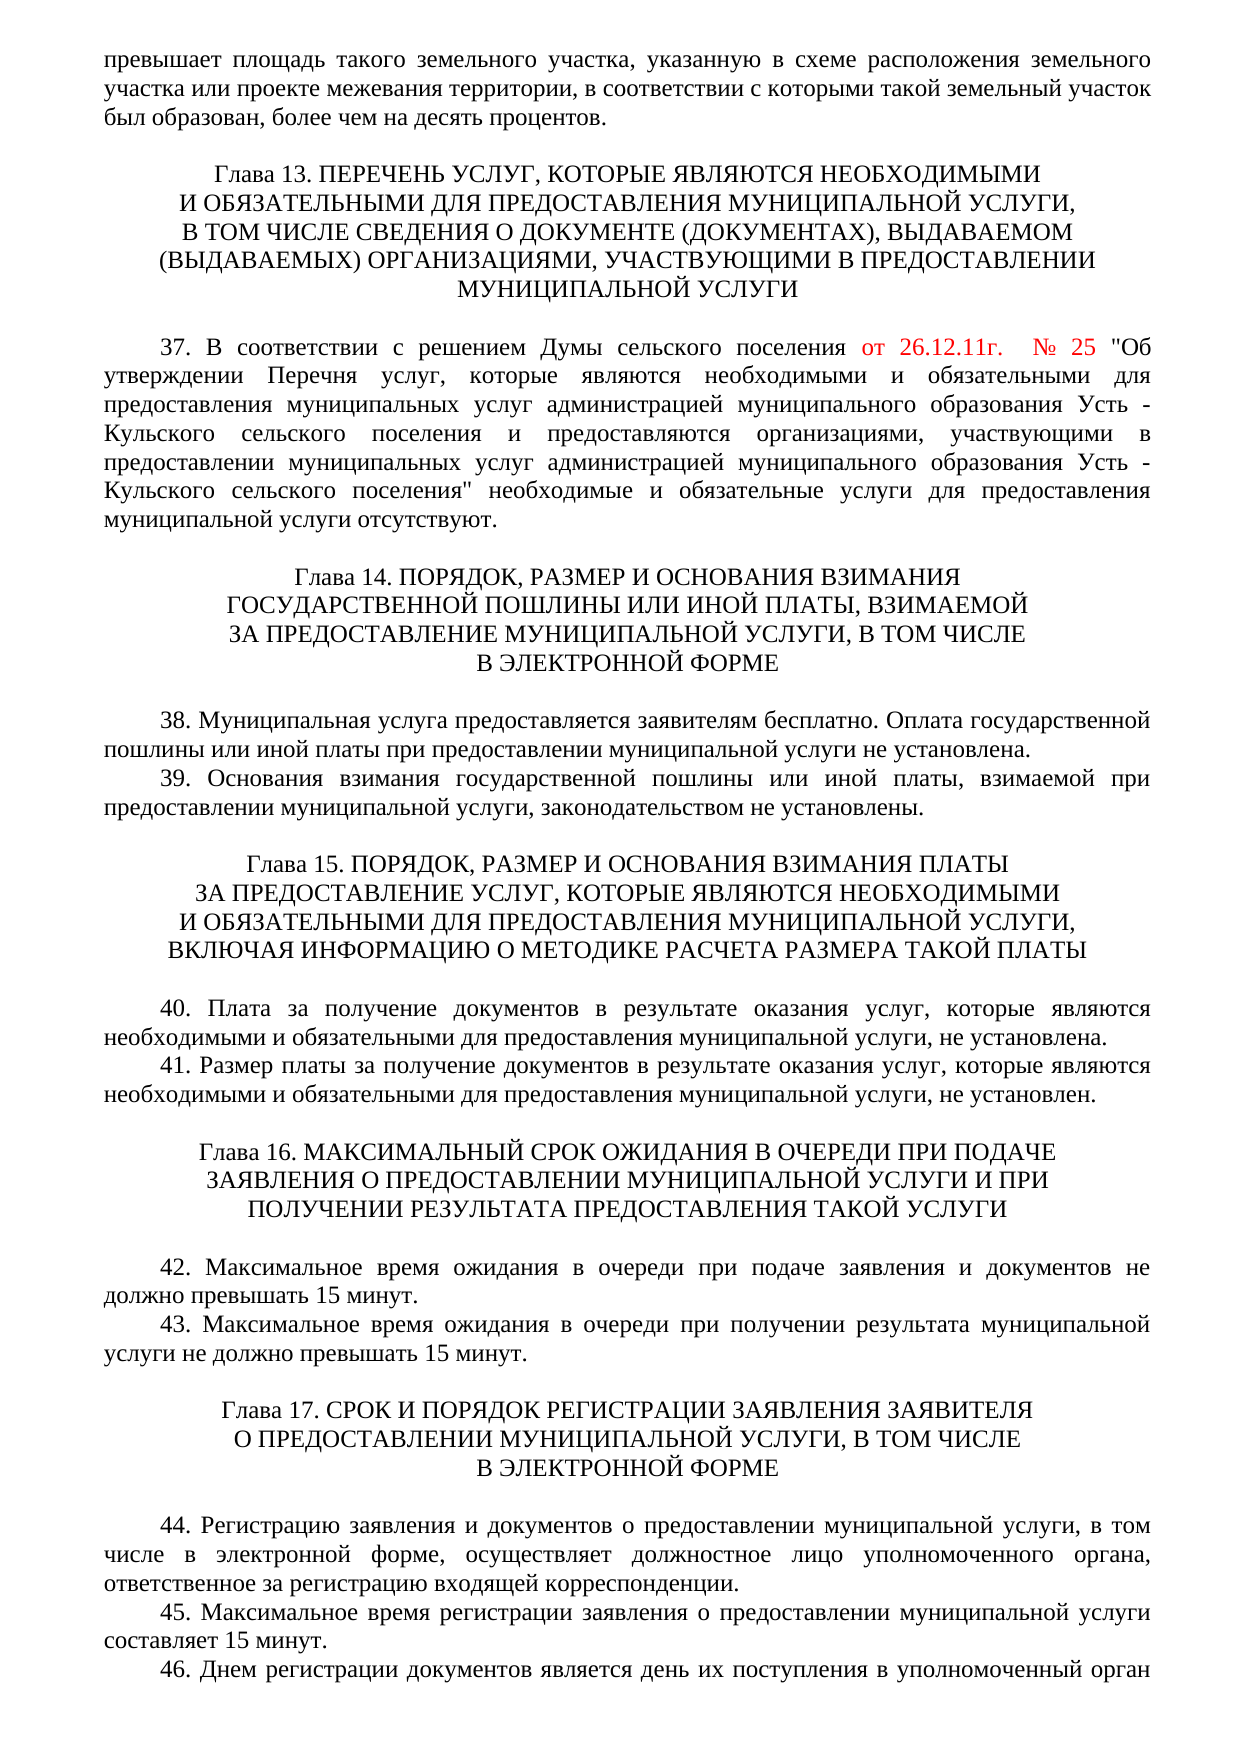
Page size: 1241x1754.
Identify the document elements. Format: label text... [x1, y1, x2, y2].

text ЗАЯВЛЕНИЯ О ПРЕДОСТАВЛЕНИИ МУНИЦИПАЛЬНОЙ УСЛУГИ И ПРИ [103, 1166, 1152, 1194]
text Глава 13. ПЕРЕЧЕНЬ УСЛУГ, КОТОРЫЕ ЯВЛЯЮТСЯ НЕОБХОДИМЫМИ [103, 159, 1152, 188]
text 42. Максимальное время ожидания в очереди при подаче заявления и документов не должно превышать 15 минут. [103, 1252, 1152, 1309]
text В ЭЛЕКТРОННОЙ ФОРМЕ [103, 1453, 1152, 1482]
text 37. В соответствии с решением Думы сельского поселения от 26.12.11г. № 25 "Об утверждении Перечня услуг, которые являются необходимыми и обязательными для предоставления муниципальных услуг администрацией муниципального образования Усть - Кульского сельского поселения и предоставляются организациями, участвующими в предоставлении муниципальных услуг администрацией муниципального образования Усть - Кульского сельского поселения" необходимые и обязательные услуги для предоставления муниципальной услуги отсутствуют. [103, 332, 1152, 533]
text В ЭЛЕКТРОННОЙ ФОРМЕ [103, 648, 1152, 677]
text ЗА ПРЕДОСТАВЛЕНИЕ УСЛУГ, КОТОРЫЕ ЯВЛЯЮТСЯ НЕОБХОДИМЫМИ [103, 878, 1152, 907]
text 40. Плата за получение документов в результате оказания услуг, которые являются необходимыми и обязательными для предоставления муниципальной услуги, не установлена. [103, 993, 1152, 1051]
text И ОБЯЗАТЕЛЬНЫМИ ДЛЯ ПРЕДОСТАВЛЕНИЯ МУНИЦИПАЛЬНОЙ УСЛУГИ, [103, 907, 1152, 936]
text ПОЛУЧЕНИИ РЕЗУЛЬТАТА ПРЕДОСТАВЛЕНИЯ ТАКОЙ УСЛУГИ [103, 1194, 1152, 1223]
text ЗА ПРЕДОСТАВЛЕНИЕ МУНИЦИПАЛЬНОЙ УСЛУГИ, В ТОМ ЧИСЛЕ [103, 619, 1152, 648]
text И ОБЯЗАТЕЛЬНЫМИ ДЛЯ ПРЕДОСТАВЛЕНИЯ МУНИЦИПАЛЬНОЙ УСЛУГИ, [103, 188, 1152, 217]
text ГОСУДАРСТВЕННОЙ ПОШЛИНЫ ИЛИ ИНОЙ ПЛАТЫ, ВЗИМАЕМОЙ [103, 591, 1152, 619]
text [103, 44, 1152, 131]
text МУНИЦИПАЛЬНОЙ УСЛУГИ [103, 274, 1152, 303]
text (ВЫДАВАЕМЫХ) ОРГАНИЗАЦИЯМИ, УЧАСТВУЮЩИМИ В ПРЕДОСТАВЛЕНИИ [103, 246, 1152, 274]
text 38. Муниципальная услуга предоставляется заявителям бесплатно. Оплата государственной пошлины или иной платы при предоставлении муниципальной услуги не установлена. [103, 706, 1152, 763]
text О ПРЕДОСТАВЛЕНИИ МУНИЦИПАЛЬНОЙ УСЛУГИ, В ТОМ ЧИСЛЕ [103, 1424, 1152, 1453]
text 44. Регистрацию заявления и документов о предоставлении муниципальной услуги, в том числе в электронной форме, осуществляет должностное лицо уполномоченного органа, ответственное за регистрацию входящей корреспонденции. [103, 1511, 1152, 1597]
text 45. Максимальное время регистрации заявления о предоставлении муниципальной услуги составляет 15 минут. [103, 1597, 1152, 1654]
text Глава 14. ПОРЯДОК, РАЗМЕР И ОСНОВАНИЯ ВЗИМАНИЯ [103, 562, 1152, 591]
text Глава 15. ПОРЯДОК, РАЗМЕР И ОСНОВАНИЯ ВЗИМАНИЯ ПЛАТЫ [103, 849, 1152, 878]
text 43. Максимальное время ожидания в очереди при получении результата муниципальной услуги не должно превышать 15 минут. [103, 1309, 1152, 1367]
text Глава 17. СРОК И ПОРЯДОК РЕГИСТРАЦИИ ЗАЯВЛЕНИЯ ЗАЯВИТЕЛЯ [103, 1396, 1152, 1424]
text 41. Размер платы за получение документов в результате оказания услуг, которые являются необходимыми и обязательными для предоставления муниципальной услуги, не установлен. [103, 1051, 1152, 1108]
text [103, 1654, 1152, 1683]
text 39. Основания взимания государственной пошлины или иной платы, взимаемой при предоставлении муниципальной услуги, законодательством не установлены. [103, 763, 1152, 821]
text В ТОМ ЧИСЛЕ СВЕДЕНИЯ О ДОКУМЕНТЕ (ДОКУМЕНТАХ), ВЫДАВАЕМОМ [103, 217, 1152, 246]
text ВКЛЮЧАЯ ИНФОРМАЦИЮ О МЕТОДИКЕ РАСЧЕТА РАЗМЕРА ТАКОЙ ПЛАТЫ [103, 936, 1152, 964]
text Глава 16. МАКСИМАЛЬНЫЙ СРОК ОЖИДАНИЯ В ОЧЕРЕДИ ПРИ ПОДАЧЕ [103, 1137, 1152, 1166]
